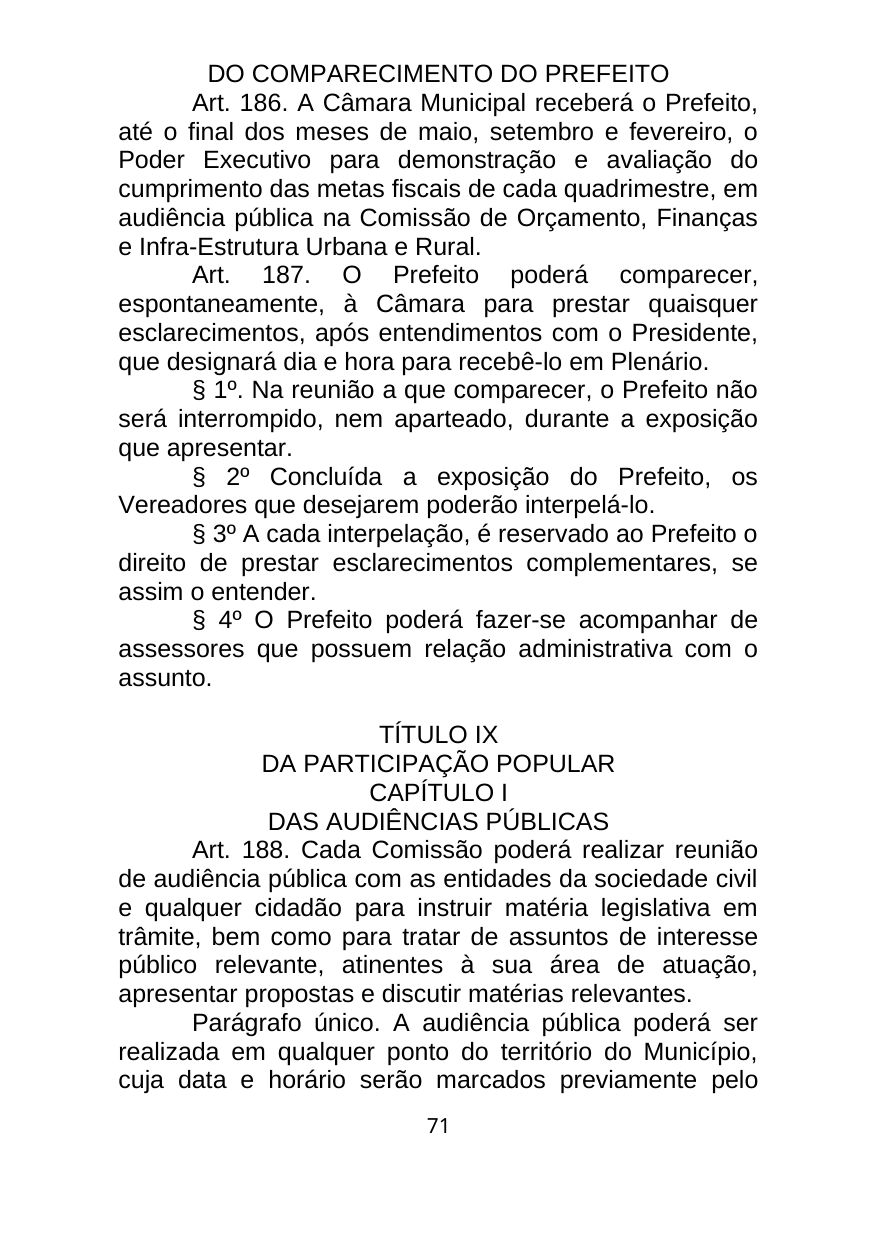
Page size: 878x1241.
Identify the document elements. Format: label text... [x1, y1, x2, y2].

text § 2º Concluída a exposição do Prefeito, os Vereadores que desejarem poderão interpelá-lo. [118, 462, 759, 519]
text § 3º A cada interpelação, é reservado ao Prefeito o direito de prestar esclarecimentos complementares, se assim o entender. [118, 519, 759, 605]
text Art. Câmara Municipal receberá o Prefeito, até o final dos meses de maio, setembro e fevereiro, o Poder Executivo para demonstração e avaliação do cumprimento das metas fiscais de cada quadrimestre, em audiência pública na Comissão de Orçamento, Finanças e Infra-Estrutura Urbana e Rural. [118, 88, 759, 260]
text DA PARTICIPAÇÃO POPULAR [118, 749, 759, 778]
text DAS AUDIÊNCIAS PÚBLICAS [118, 807, 759, 835]
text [118, 1008, 759, 1094]
text § 4º O Prefeito poderá fazer-se acompanhar de assessores que possuem relação administrativa com o assunto. [118, 605, 759, 692]
text Art. 187. O Prefeito poderá comparecer, espontaneamente, à Câmara para prestar quaisquer esclarecimentos, após entendimentos com o Presidente, que designará dia e hora para recebê-lo em Plenário. [118, 260, 759, 375]
text TÍTULO IX [118, 720, 759, 749]
text § 1º. Na reunião a que comparecer, o Prefeito não será interrompido, nem aparteado, durante a exposição que apresentar. [118, 375, 759, 462]
text DO COMPARECIMENTO DO PREFEITO [118, 59, 759, 88]
text Art. 188. Cada Comissão poderá realizar reunião de audiência pública com as entidades da sociedade civil e qualquer cidadão para instruir matéria legislativa em trâmite, bem como para tratar de assuntos de interesse público relevante, atinentes à sua área de atuação, apresentar propostas e discutir matérias relevantes. [118, 835, 759, 1008]
text CAPÍTULO I [118, 778, 759, 807]
